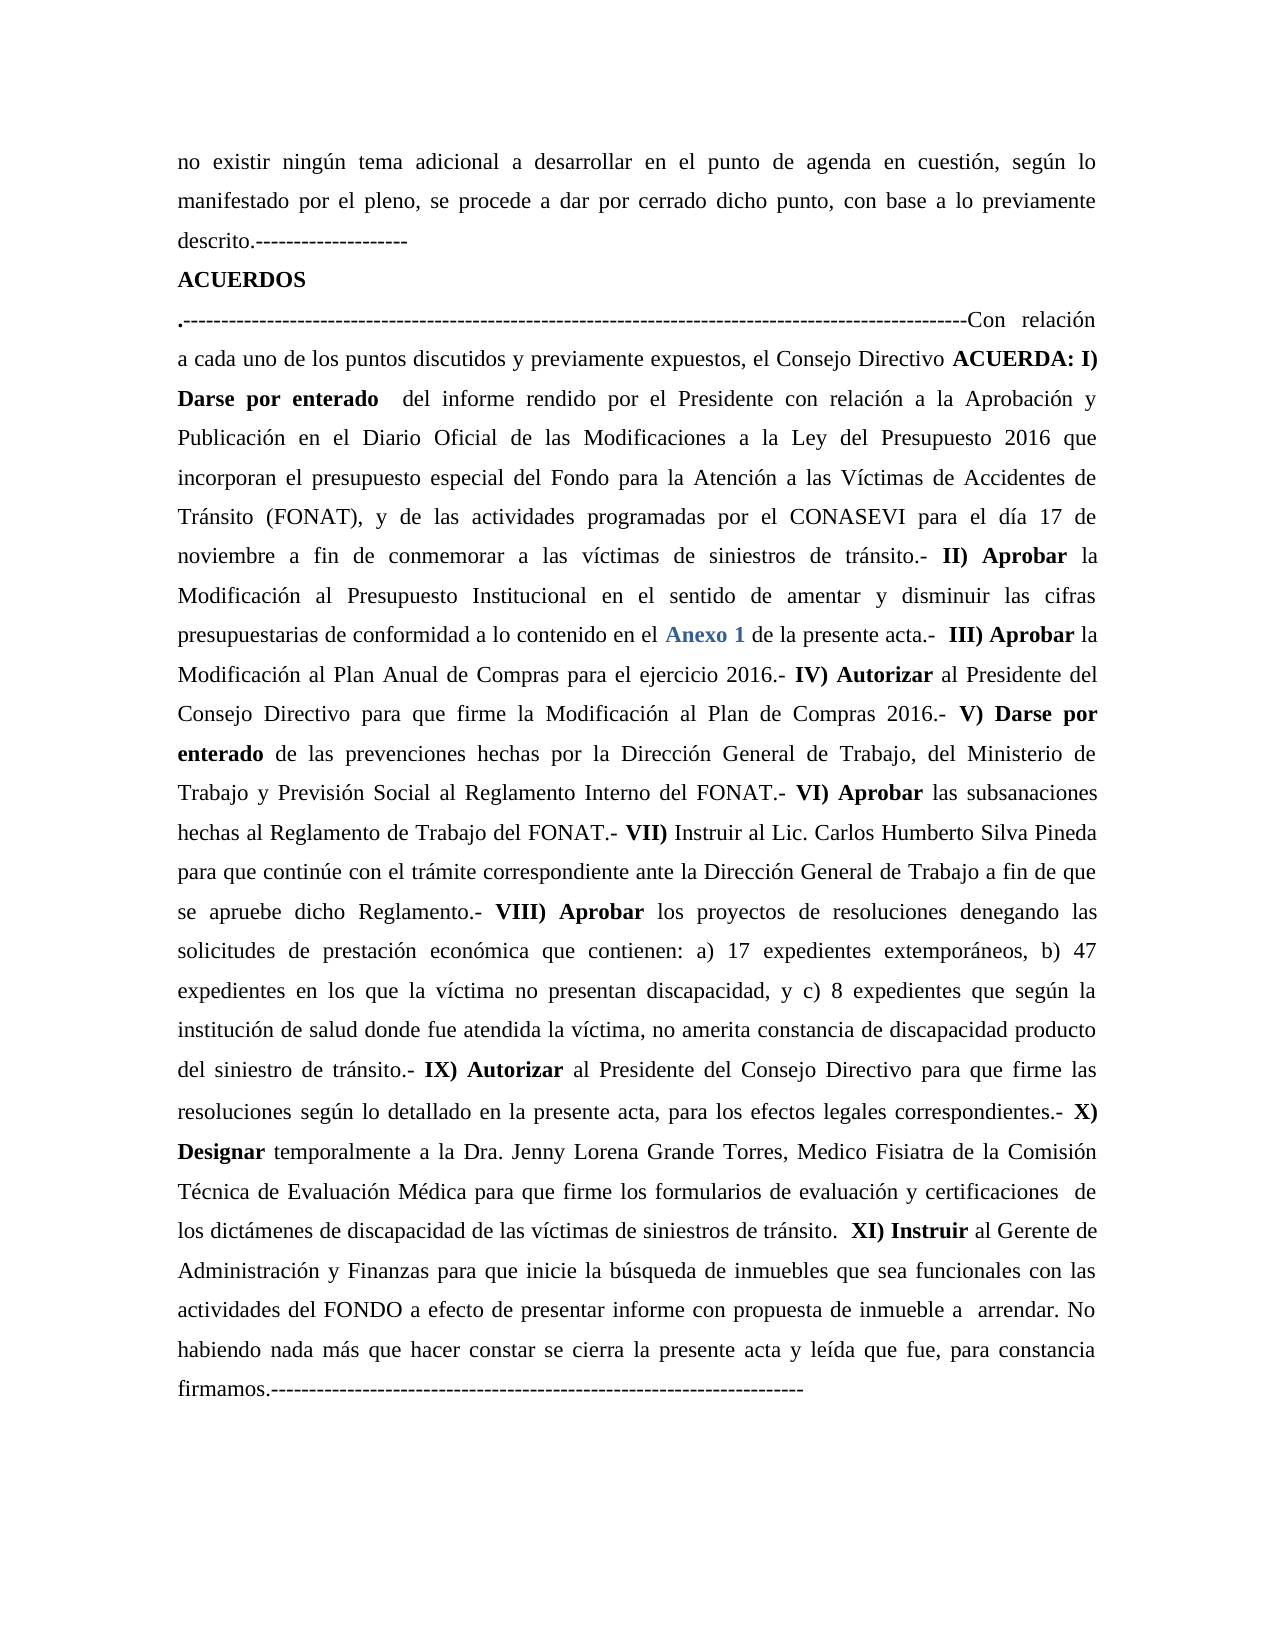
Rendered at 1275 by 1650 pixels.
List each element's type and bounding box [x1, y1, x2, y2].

text [177, 148, 1098, 1402]
